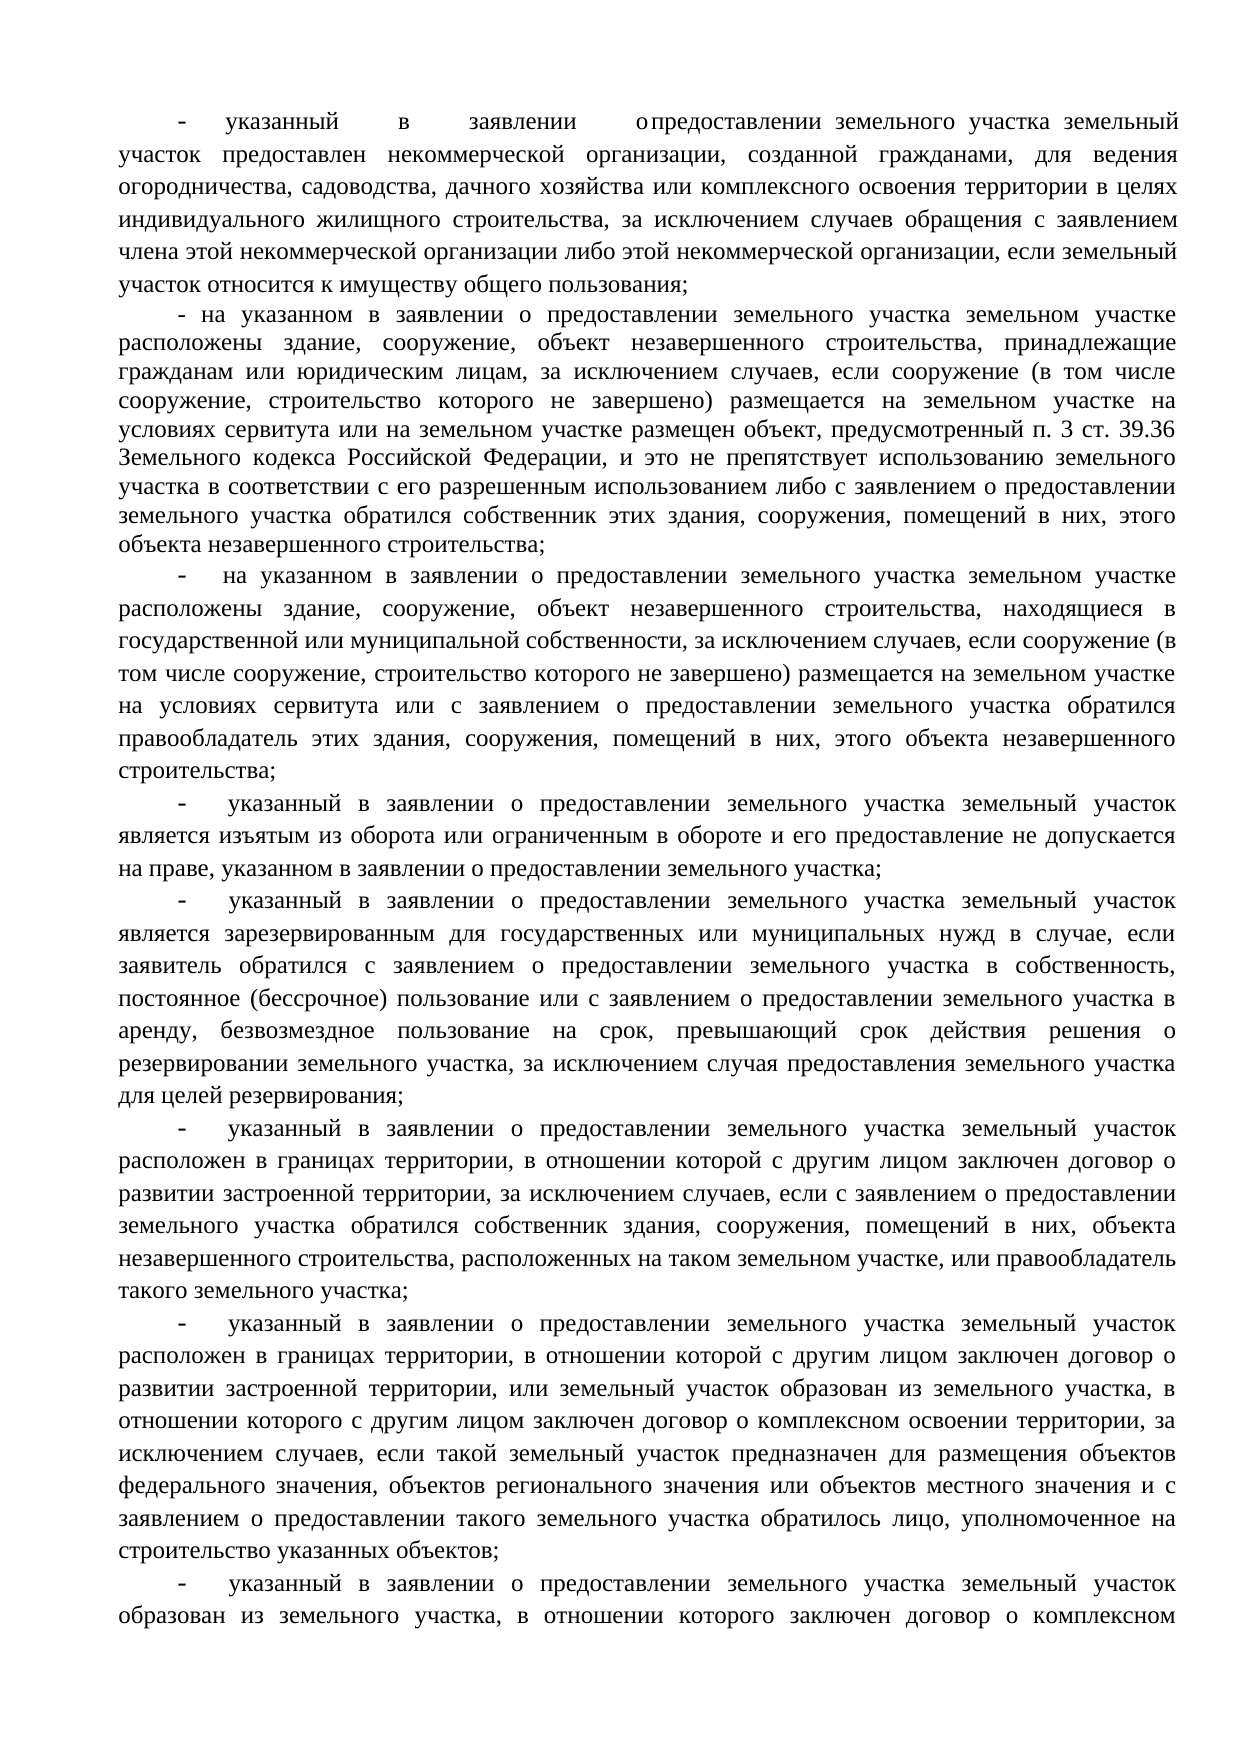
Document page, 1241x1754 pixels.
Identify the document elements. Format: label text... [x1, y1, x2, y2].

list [118, 1565, 1177, 1630]
list на указанном в заявлении о предоставлении земельного участка земельном участке расположены здание, сооружение, объект незавершенного строительства, находящиеся в государственной или муниципальной собственности, за исключением случаев, если сооружение (в том числе сооружение, строительство которого не завершено) размещается на земельном участке на условиях сервитута или с заявлением о предоставлении земельного участка обратился правообладатель этих здания, сооружения, помещений в них, этого объекта незавершенного строительства; [118, 557, 1177, 785]
list указанный в заявлении о предоставлении земельного участка земельный участок является зарезервированным для государственных или муниципальных нужд в случае, если заявитель обратился с заявлением о предоставлении земельного участка в собственность, постоянное (бессрочное) пользование или с заявлением о предоставлении земельного участка в аренду, безвозмездное пользование на срок, превышающий срок действия решения о резервировании земельного участка, за исключением случая предоставления земельного участка для целей резервирования; [118, 882, 1177, 1110]
text - на указанном в заявлении о предоставлении земельного участка земельном участке расположены здание, сооружение, объект незавершенного строительства, принадлежащие гражданам или юридическим лицам, за исключением случаев, если сооружение (в том числе сооружение, строительство которого не завершено) размещается на земельном участке на условиях сервитута или на земельном участке размещен объект, предусмотренный п. 3 ст. 39.36 Земельного кодекса Российской Федерации, и это не препятствует использованию земельного участка в соответствии с его разрешенным использованием либо с заявлением о предоставлении земельного участка обратился собственник этих здания, сооружения, помещений в них, этого объекта незавершенного строительства; [118, 299, 1177, 557]
list указанный в заявлении о предоставлении земельного участка земельный участок расположен в границах территории, в отношении которой с другим лицом заключен договор о развитии застроенной территории, или земельный участок образован из земельного участка, в отношении которого с другим лицом заключен договор о комплексном освоении территории, за исключением случаев, если такой земельный участок предназначен для размещения объектов федерального значения, объектов регионального значения или объектов местного значения и с заявлением о предоставлении такого земельного участка обратилось лицо, уполномоченное на строительство указанных объектов; [118, 1305, 1177, 1565]
list указанный в заявлении о предоставлении земельного участка земельный участок расположен в границах территории, в отношении которой с другим лицом заключен договор о развитии застроенной территории, за исключением случаев, если с заявлением о предоставлении земельного участка обратился собственник здания, сооружения, помещений в них, объекта незавершенного строительства, расположенных на таком земельном участке, или правообладатель такого земельного участка; [118, 1110, 1177, 1305]
list указанный в заявлении о предоставлении земельного участка земельный участок предоставлен некоммерческой организации, созданной гражданами, для ведения огородничества, садоводства, дачного хозяйства или комплексного освоения территории в целях индивидуального жилищного строительства, за исключением случаев обращения с заявлением члена этой некоммерческой организации либо этой некоммерческой организации, если земельный участок относится к имуществу общего пользования; [118, 104, 1179, 299]
list указанный в заявлении о предоставлении земельного участка земельный участок является изъятым из оборота или ограниченным в обороте и его предоставление не допускается на праве, указанном в заявлении о предоставлении земельного участка; [118, 785, 1177, 882]
